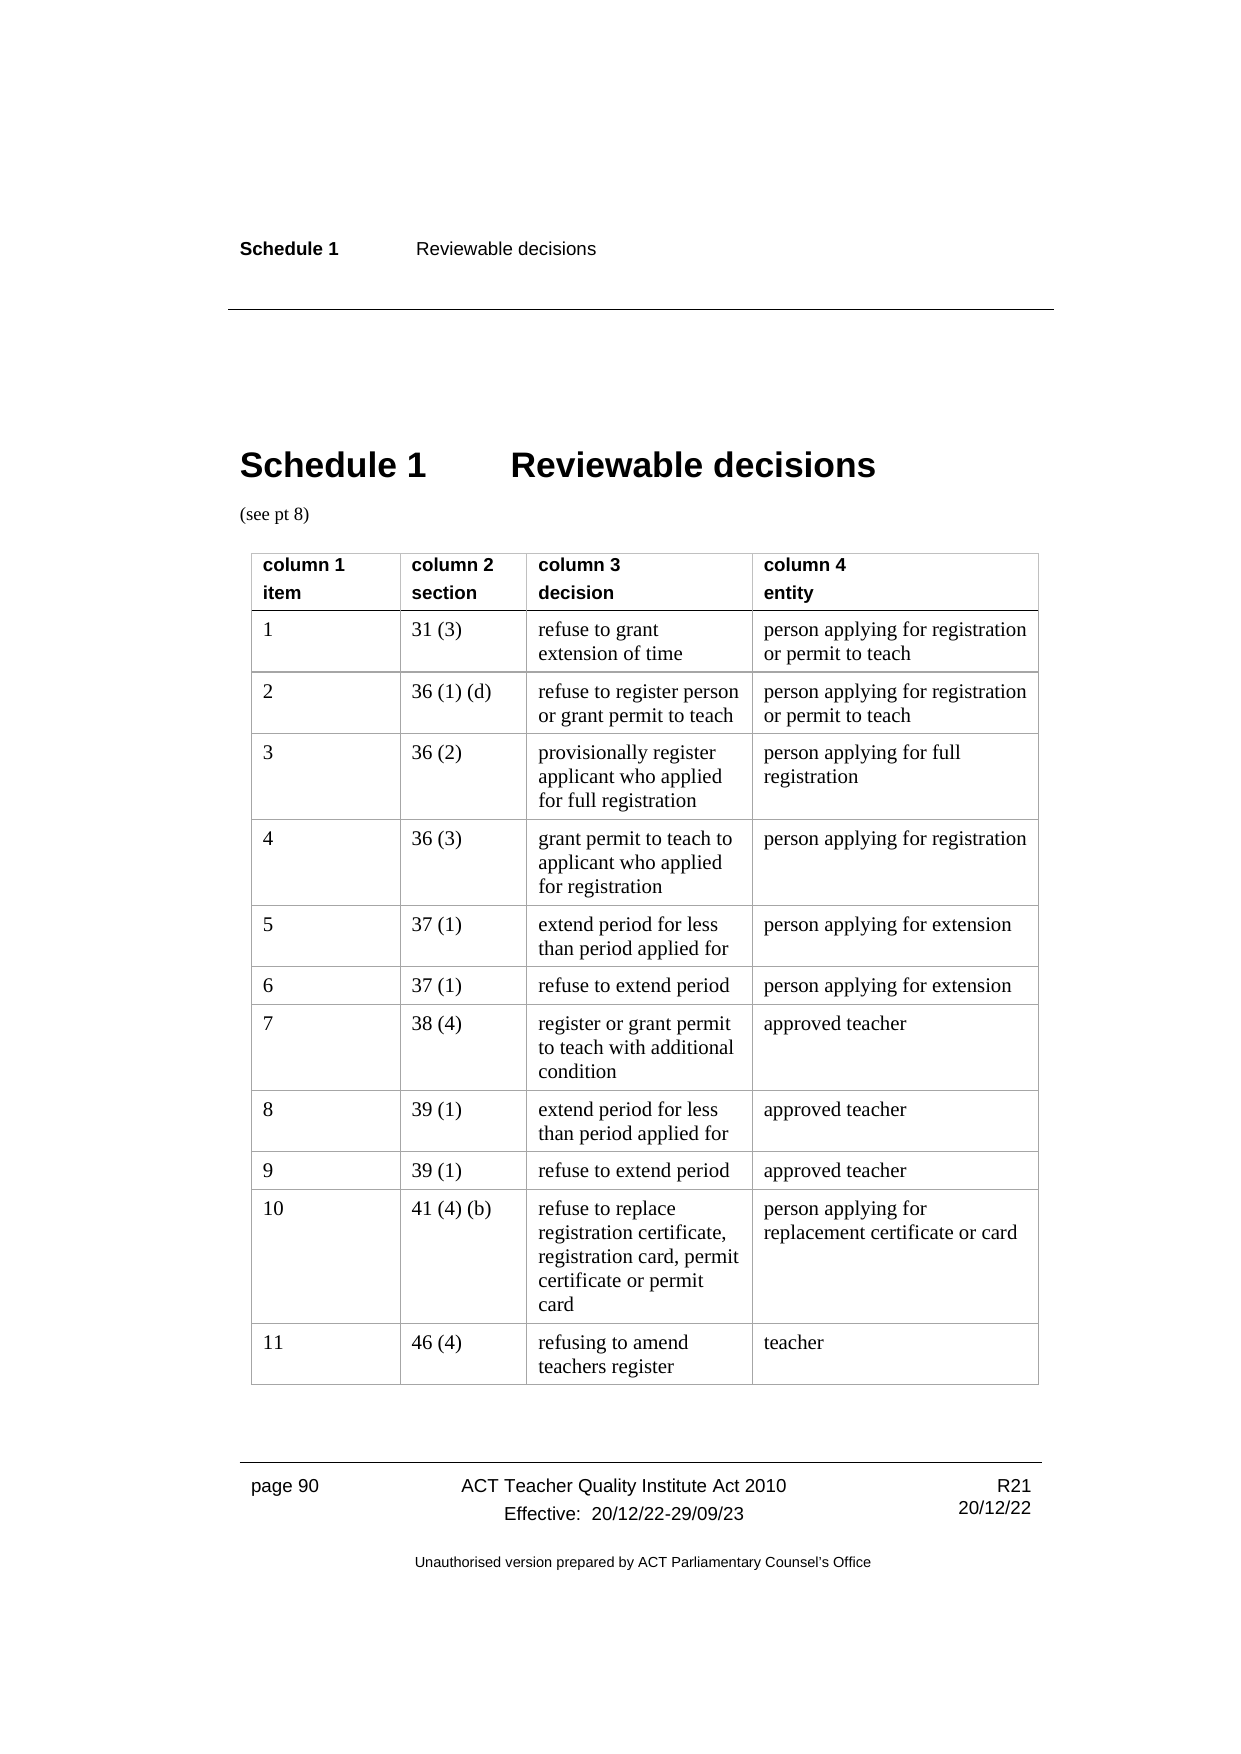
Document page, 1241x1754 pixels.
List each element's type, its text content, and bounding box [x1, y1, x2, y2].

table_cell 38 (4) [401, 1005, 526, 1089]
table_cell 37 (1) [401, 967, 526, 1004]
table_cell register or grant permit to teach with additional condition [527, 1005, 752, 1089]
table_cell person applying for registration or permit to teach [753, 673, 1038, 733]
table_cell refuse to replace registration certificate, registration card, permit certificate or permit card [527, 1190, 752, 1323]
table_cell person applying for extension [753, 906, 1038, 966]
table_cell approved teacher [753, 1152, 1038, 1189]
table_cell person applying for registration or permit to teach [753, 611, 1038, 671]
subtitle Schedule 1 Reviewable decisions [239, 444, 1042, 484]
table_cell 9 [252, 1152, 400, 1189]
table_cell 7 [252, 1005, 400, 1089]
table_cell refuse to extend period [527, 967, 752, 1004]
table_cell 31 (3) [401, 611, 526, 671]
table_cell 41 (4) (b) [401, 1190, 526, 1323]
table_cell 8 [252, 1091, 400, 1151]
table_cell provisionally register applicant who applied for full registration [527, 734, 752, 819]
table_cell extend period for less than period applied for [527, 1091, 752, 1151]
table_cell person applying for replacement certificate or card [753, 1190, 1038, 1323]
table_cell grant permit to teach to applicant who applied for registration [527, 820, 752, 904]
table_cell 6 [252, 967, 400, 1004]
table_cell refuse to register person or grant permit to teach [527, 673, 752, 733]
table_cell person applying for full registration [753, 734, 1038, 819]
table_cell 4 [252, 820, 400, 904]
table_cell 39 (1) [401, 1152, 526, 1189]
table_cell 39 (1) [401, 1091, 526, 1151]
table_cell 11 [252, 1324, 400, 1384]
table_cell 37 (1) [401, 906, 526, 966]
table_cell 5 [252, 906, 400, 966]
table_cell extend period for less than period applied for [527, 906, 752, 966]
table_cell 46 (4) [401, 1324, 526, 1384]
table_header column 1 item [252, 554, 400, 610]
text (see pt 8) [239, 503, 1042, 524]
table_cell 36 (1) (d) [401, 673, 526, 733]
table_header column 4 entity [753, 554, 1038, 610]
table_cell 36 (3) [401, 820, 526, 904]
table_header column 3 decision [527, 554, 752, 610]
table_cell approved teacher [753, 1005, 1038, 1089]
table_cell person applying for extension [753, 967, 1038, 1004]
table_cell person applying for registration [753, 820, 1038, 904]
table_cell refuse to grant extension of time [527, 611, 752, 671]
table_cell 10 [252, 1190, 400, 1323]
table_cell refusing to amend teachers register [527, 1324, 752, 1384]
table_cell 36 (2) [401, 734, 526, 819]
table_cell approved teacher [753, 1091, 1038, 1151]
table_cell teacher [753, 1324, 1038, 1384]
table_cell refuse to extend period [527, 1152, 752, 1189]
table_header column 2 section [401, 554, 526, 610]
table_cell 1 [252, 611, 400, 671]
table_cell 2 [252, 673, 400, 733]
table_cell 3 [252, 734, 400, 819]
